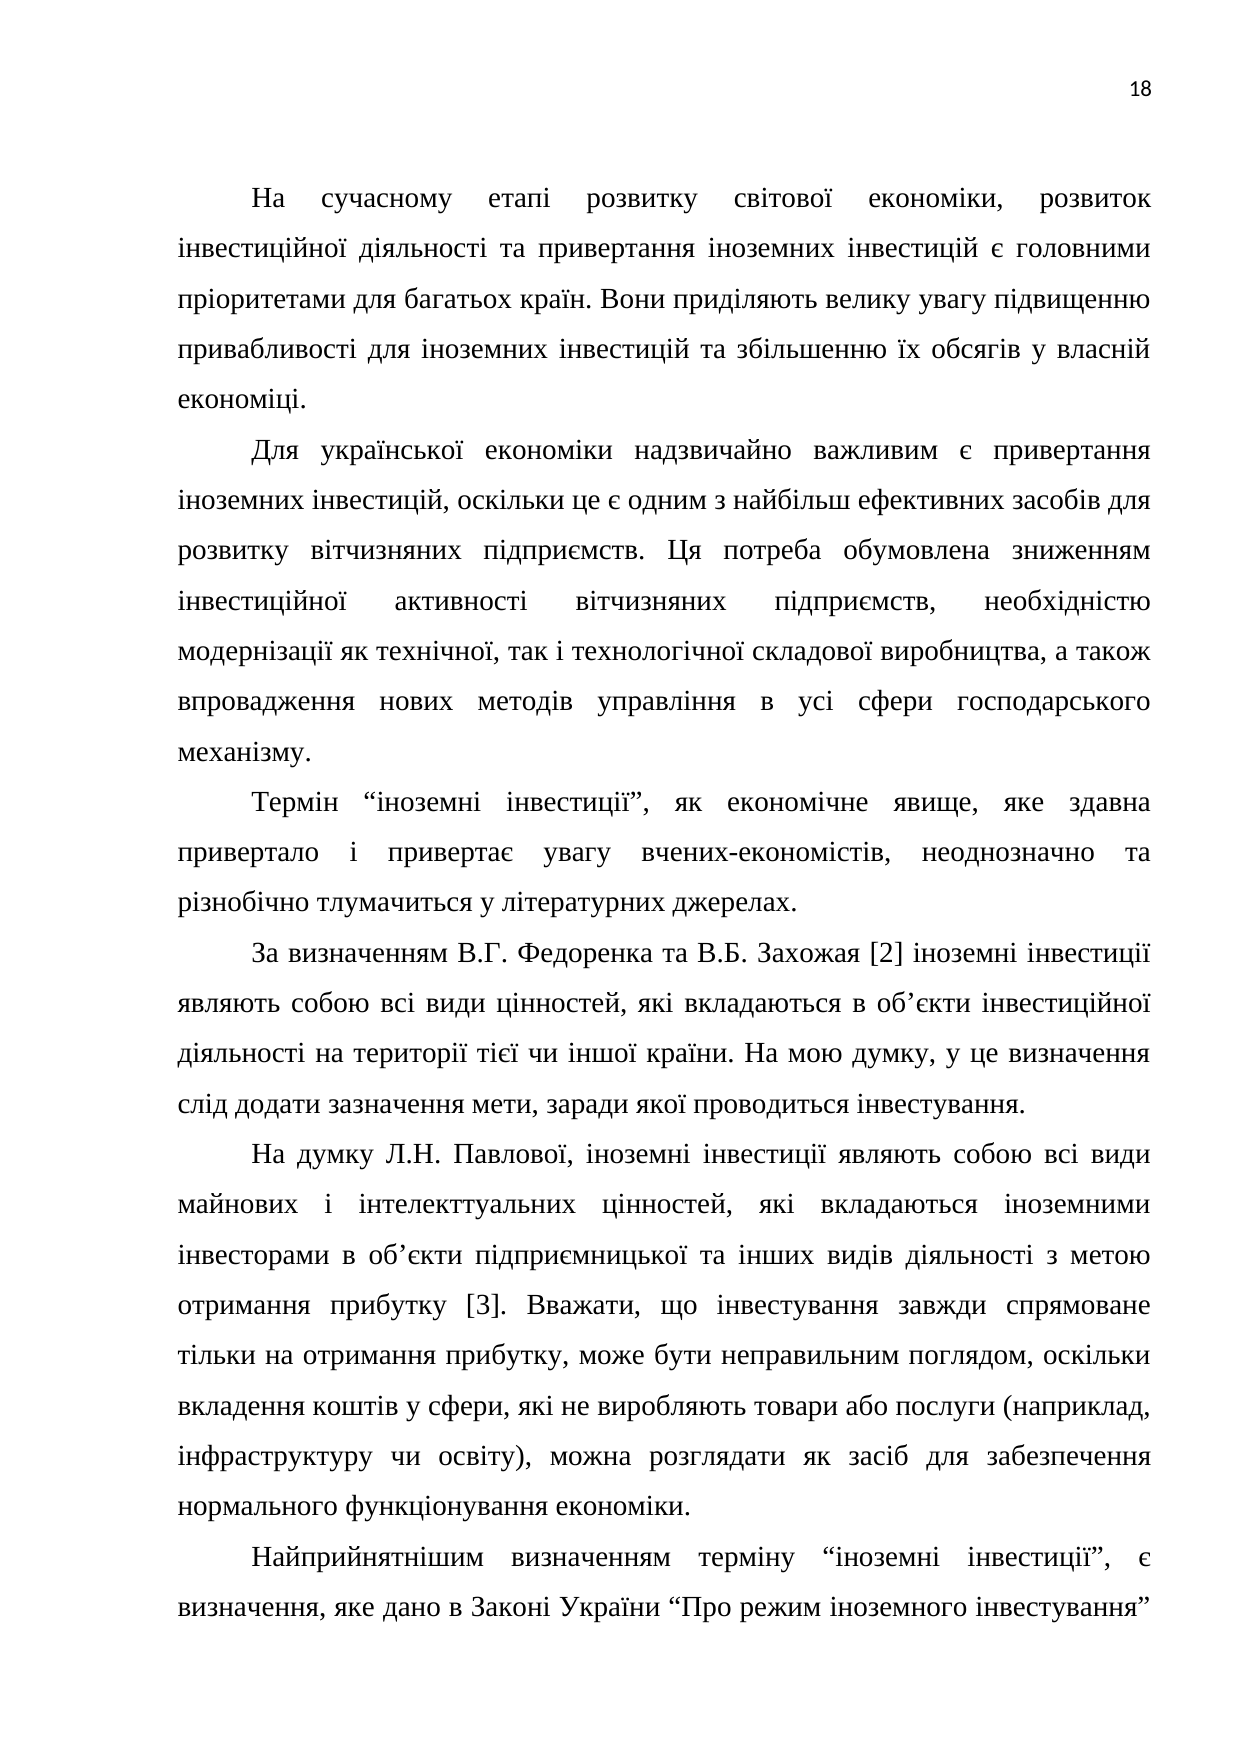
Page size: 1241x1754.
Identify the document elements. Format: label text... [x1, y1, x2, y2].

text Термін “іноземні інвестиції”, як економічне явище, яке здавна привертало і привертає увагу вчених-економістів, неоднозначно та різнобічно тлумачиться у літературних джерелах. [177, 784, 1152, 918]
text За визначенням В.Г. Федоренка та В.Б. Захожая [2] іноземні інвестиції являють собою всі види цінностей, які вкладаються в об’єкти інвестиційної діяльності на території тієї чи іншої країни. На мою думку, у це визначення слід додати зазначення мети, заради якої проводиться інвестування. [177, 935, 1152, 1119]
text Для української економіки надзвичайно важливим є привертання іноземних інвестицій, оскільки це є одним з найбільш ефективних засобів для розвитку вітчизняних підприємств. Ця потреба обумовлена зниженням інвестиційної активності вітчизняних підприємств, необхідністю модернізації як технічної, так і технологічної складової виробництва, а також впровадження нових методів управління в усі сфери господарського механізму. [177, 432, 1152, 767]
text На сучасному етапі розвитку світової економіки, розвиток інвестиційної діяльності та привертання іноземних інвестицій є головними пріоритетами для багатьох країн. Вони приділяють велику увагу підвищенню привабливості для іноземних інвестицій та збільшенню їх обсягів у власній економіці. [177, 180, 1152, 415]
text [177, 1539, 1152, 1622]
text На думку Л.Н. Павлової, іноземні інвестиції являють собою всі види майнових і інтелекттуальних цінностей, які вкладаються іноземними інвесторами в об’єкти підприємницької та інших видів діяльності з метою отримання прибутку [3]. Вважати, що інвестування завжди спрямоване тільки на отримання прибутку, може бути неправильним поглядом, оскільки вкладення коштів у сфери, які не виробляють товари або послуги (наприклад, інфраструктуру чи освіту), можна розглядати як засіб для забезпечення нормального функціонування економіки. [177, 1136, 1152, 1522]
